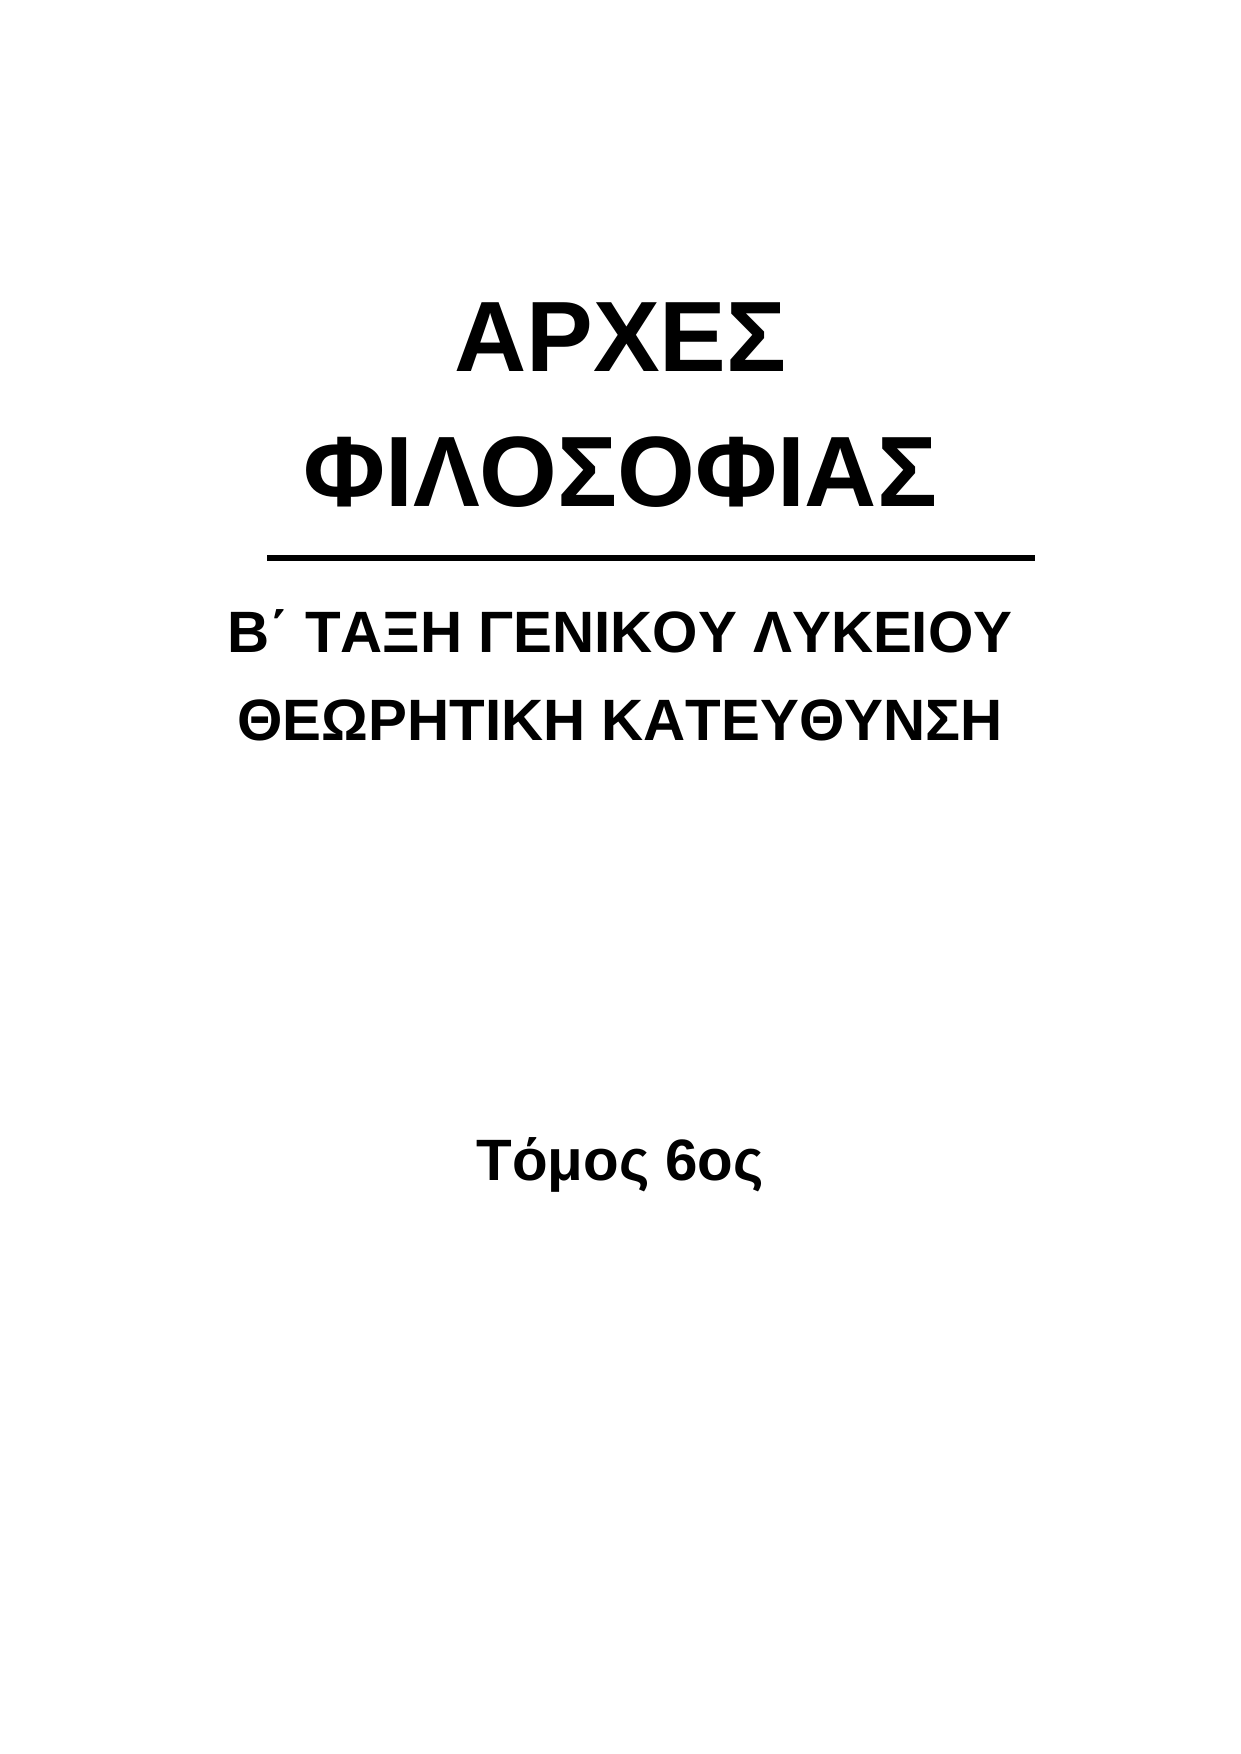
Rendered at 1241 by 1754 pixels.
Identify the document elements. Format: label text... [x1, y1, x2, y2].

text ΘΕΩΡΗΤΙΚΗ ΚΑΤΕΥΘΥΝΣΗ [118, 686, 1122, 753]
text ΦΙΛΟΣΟΦΙΑΣ [118, 413, 1122, 528]
text Τόμος 6ος [118, 1125, 1122, 1192]
text ΑΡΧΕΣ [118, 277, 1122, 392]
text Β΄ ΤΑΞΗ ΓΕΝΙΚΟΥ ΛΥΚΕΙΟΥ [118, 598, 1122, 665]
